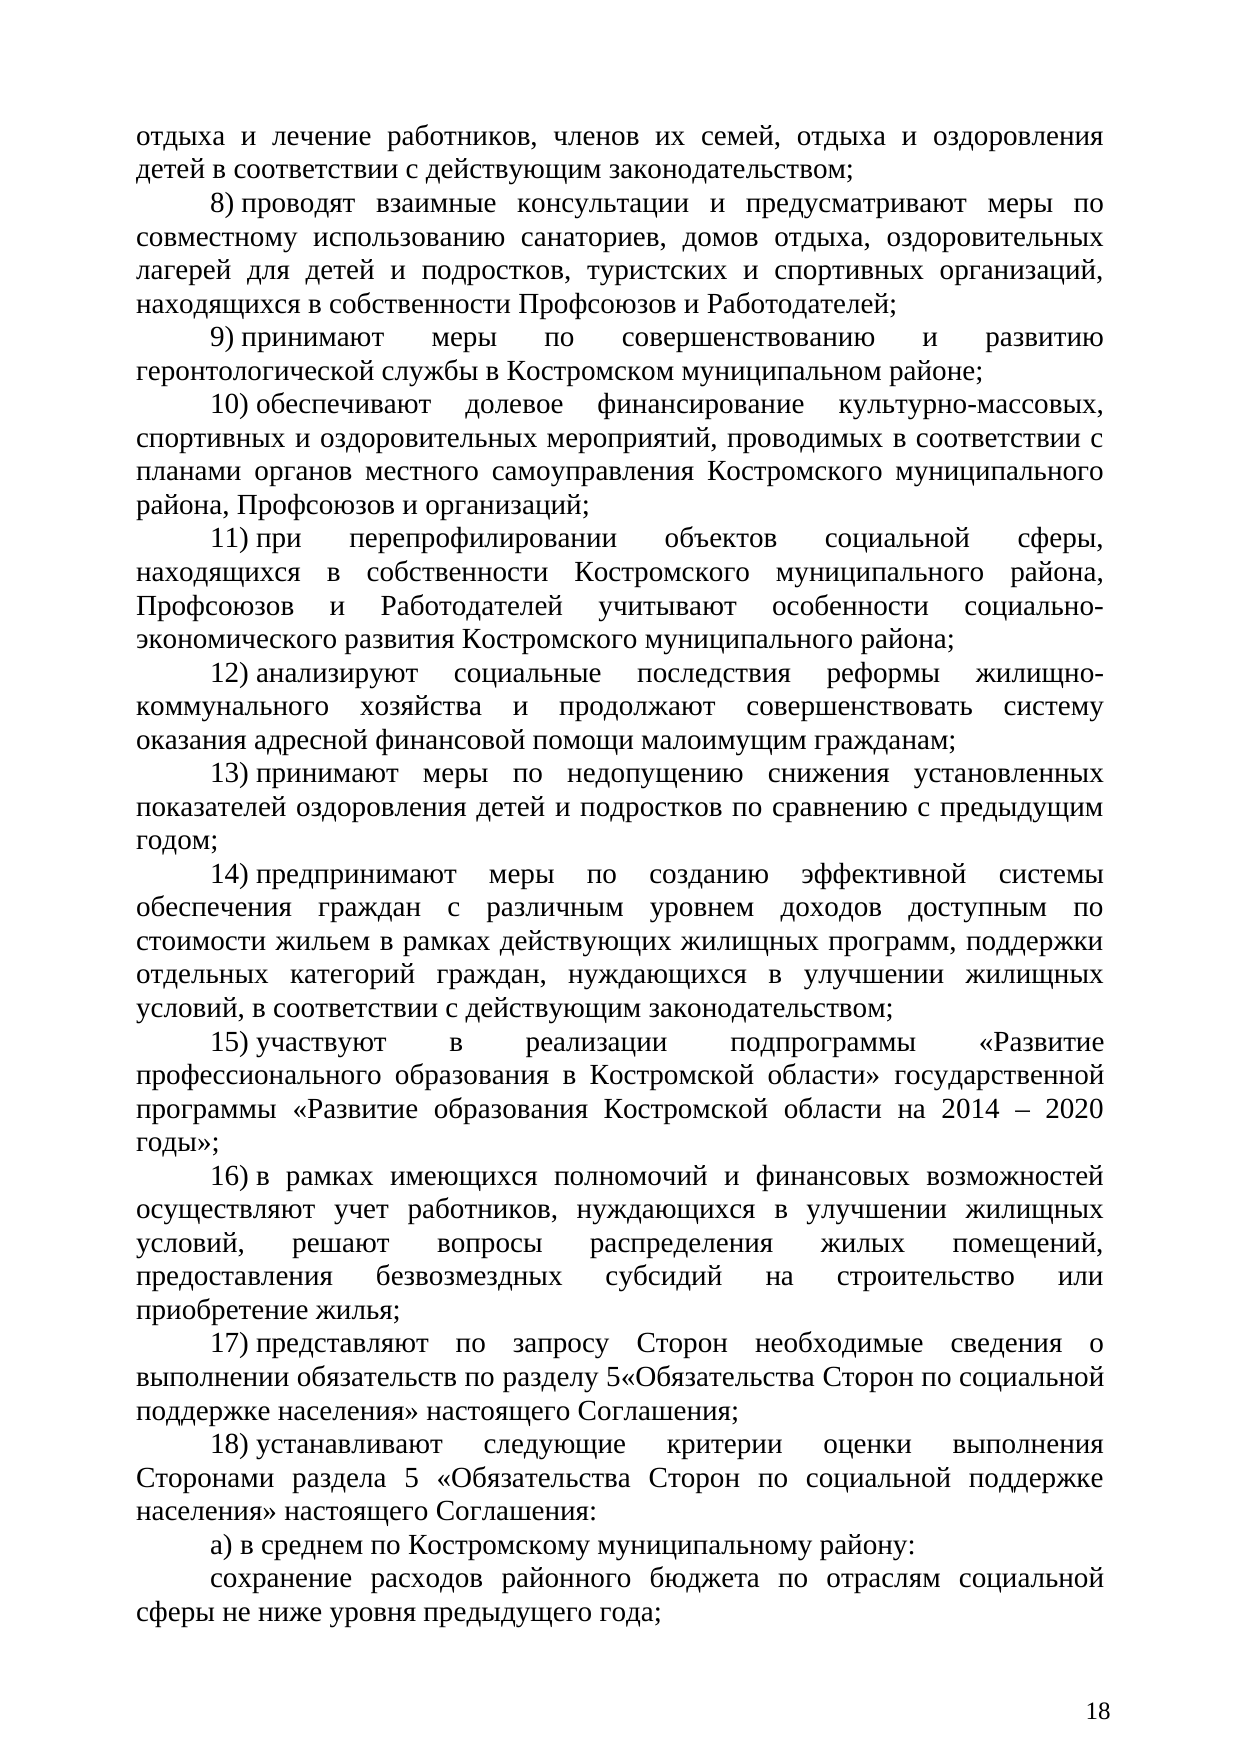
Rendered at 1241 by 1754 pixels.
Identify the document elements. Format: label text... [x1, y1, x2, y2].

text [136, 118, 1104, 185]
text 11) при перепрофилировании объектов социальной сферы, находящихся в собственности Костромского муниципального района, Профсоюзов и Работодателей учитывают особенности социально-экономического развития Костромского муниципального района; [136, 521, 1104, 655]
text 8) проводят взаимные консультации и предусматривают меры по совместному использованию санаториев, домов отдыха, оздоровительных лагерей для детей и подростков, туристских и спортивных организаций, находящихся в собственности Профсоюзов и Работодателей; [136, 185, 1104, 319]
text 12) анализируют социальные последствия реформы жилищно-коммунального хозяйства и продолжают совершенствовать систему оказания адресной финансовой помощи малоимущим гражданам; [136, 655, 1104, 755]
text 18) устанавливают следующие критерии оценки выполнения Сторонами раздела 5 «Обязательства Сторон по социальной поддержке населения» настоящего Соглашения: [136, 1426, 1104, 1527]
text 17) представляют по запросу Сторон необходимые сведения о выполнении обязательств по разделу 5«Обязательства Сторон по социальной поддержке населения» настоящего Соглашения; [136, 1326, 1104, 1426]
text сохранение расходов районного бюджета по отраслям социальной сферы не ниже уровня предыдущего года; [136, 1560, 1104, 1627]
text 14) предпринимают меры по созданию эффективной системы обеспечения граждан с различным уровнем доходов доступным по стоимости жильем в рамках действующих жилищных программ, поддержки отдельных категорий граждан, нуждающихся в улучшении жилищных условий, в соответствии с действующим законодательством; [136, 856, 1104, 1024]
text 10) обеспечивают долевое финансирование культурно-массовых, спортивных и оздоровительных мероприятий, проводимых в соответствии с планами органов местного самоуправления Костромского муниципального района, Профсоюзов и организаций; [136, 386, 1104, 521]
text 13) принимают меры по недопущению снижения установленных показателей оздоровления детей и подростков по сравнению с предыдущим годом; [136, 755, 1104, 856]
text 9) принимают меры по совершенствованию и развитию геронтологической службы в Костромском муниципальном районе; [136, 319, 1104, 386]
text 16) в рамках имеющихся полномочий и финансовых возможностей осуществляют учет работников, нуждающихся в улучшении жилищных условий, решают вопросы распределения жилых помещений, предоставления безвозмездных субсидий на строительство или приобретение жилья; [136, 1158, 1104, 1326]
text 15) участвуют в реализации подпрограммы «Развитие профессионального образования в Костромской области» государственной программы «Развитие образования Костромской области на 2014 – 2020 годы»; [136, 1024, 1104, 1158]
text а) в среднем по Костромскому муниципальному району: [136, 1527, 1104, 1560]
